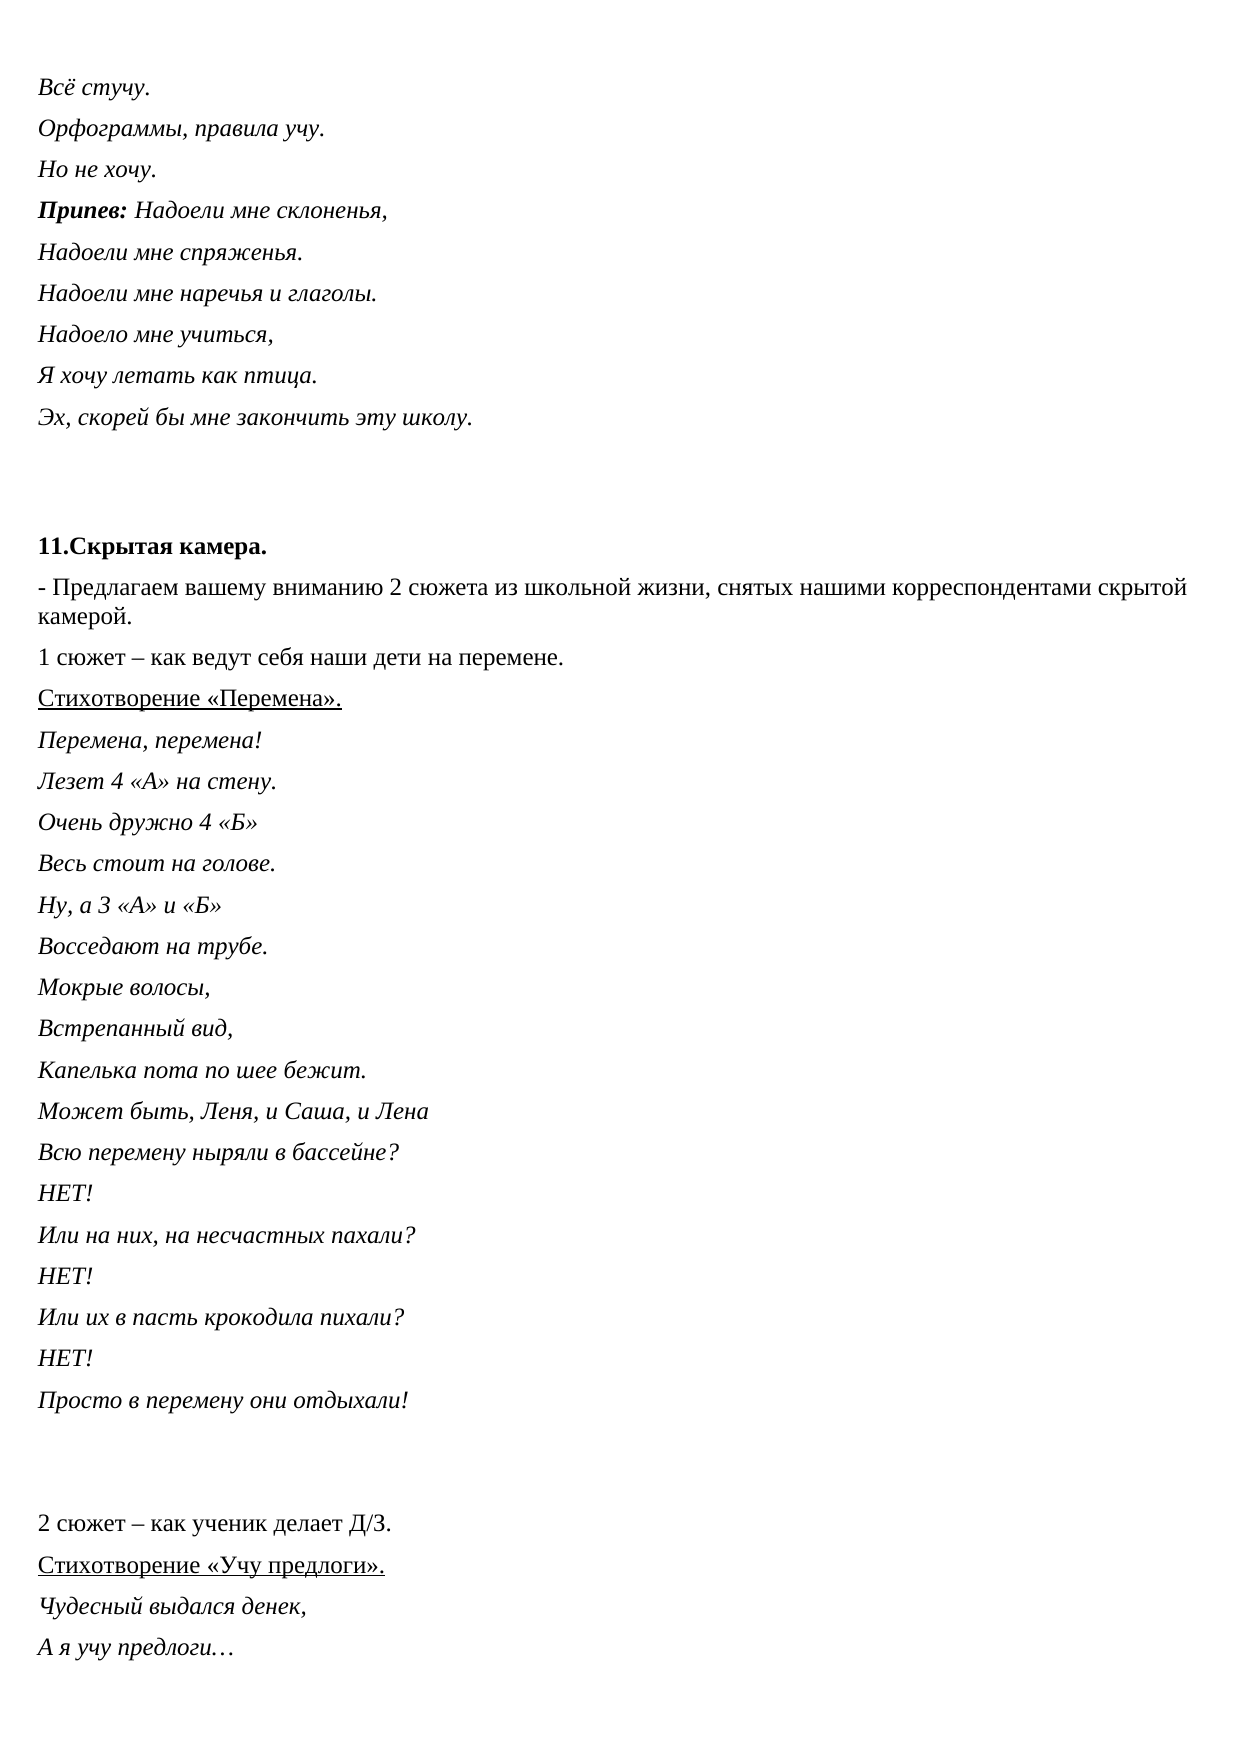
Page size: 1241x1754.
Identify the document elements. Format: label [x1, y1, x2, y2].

table_cell [26, 71, 1208, 1673]
